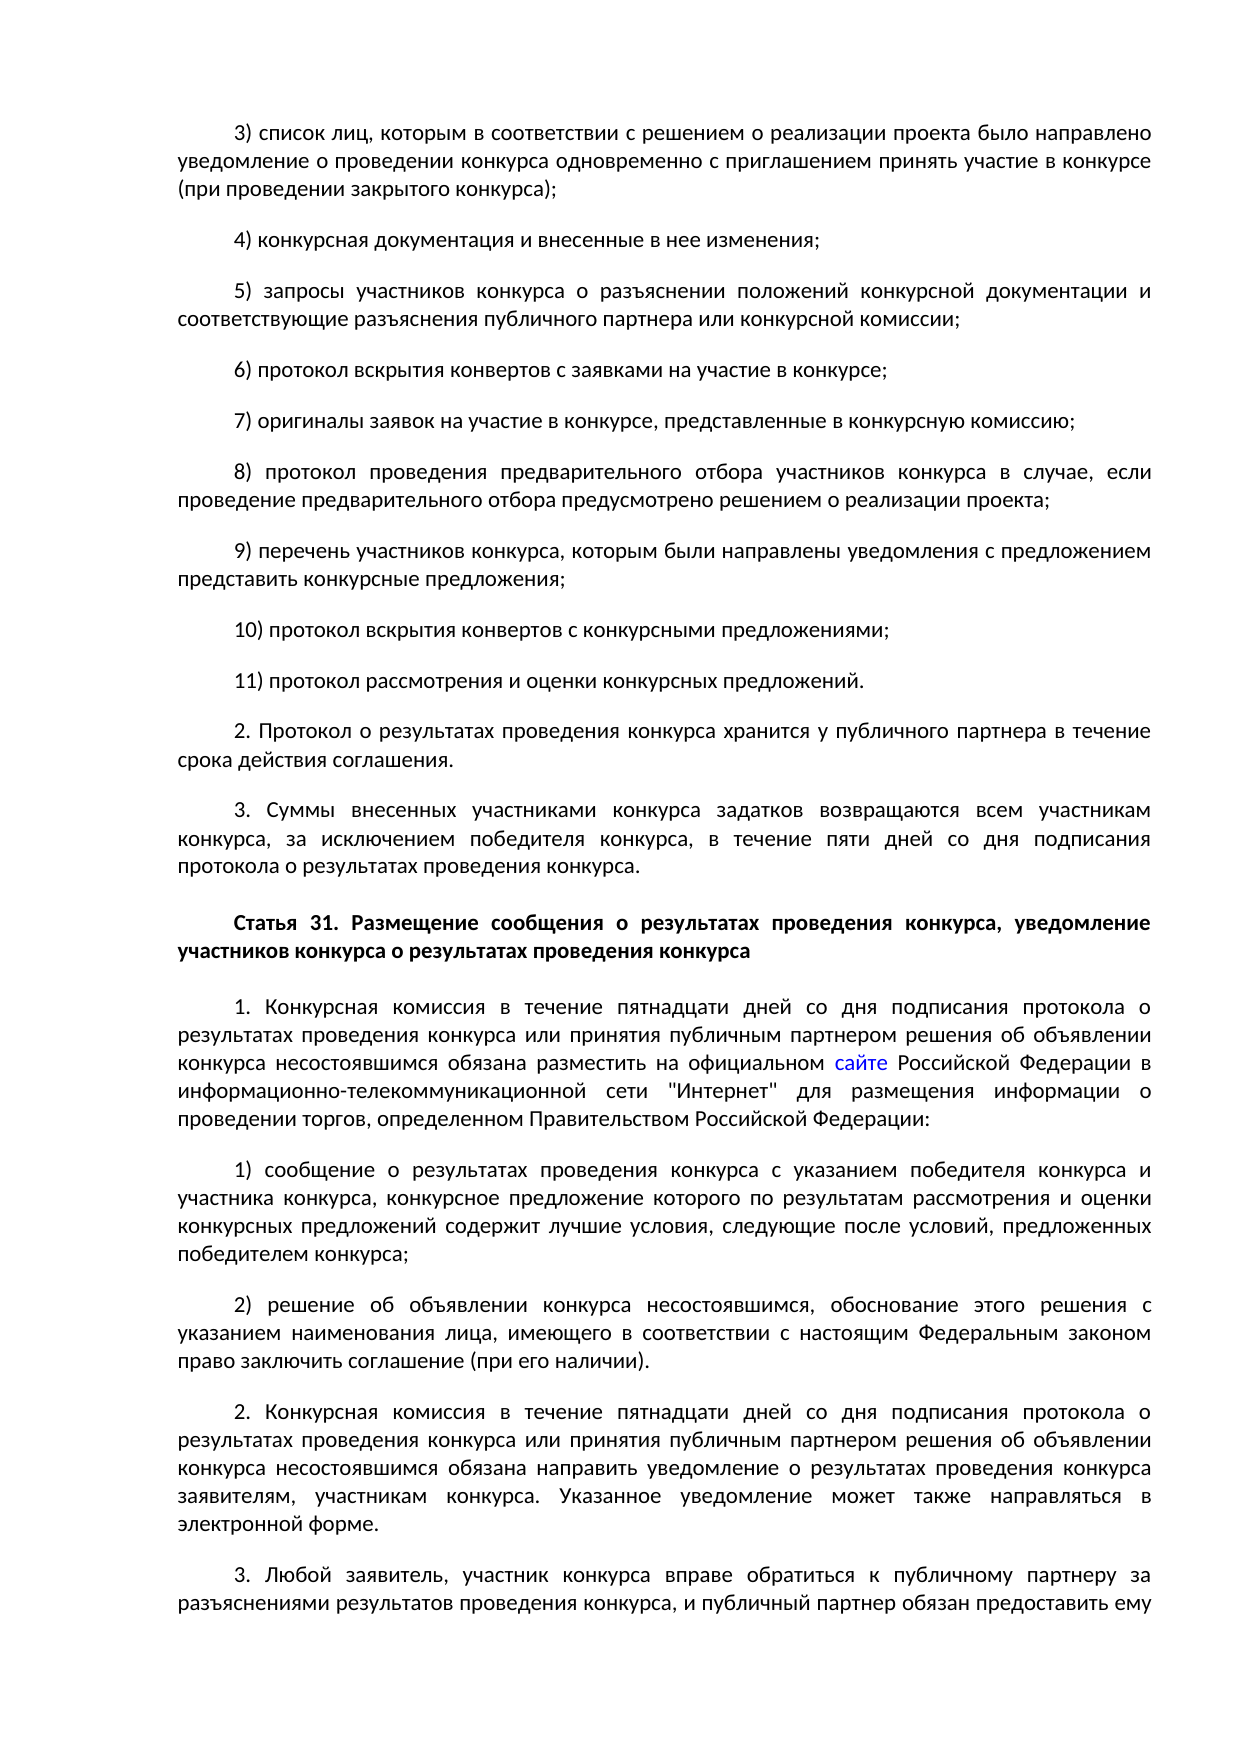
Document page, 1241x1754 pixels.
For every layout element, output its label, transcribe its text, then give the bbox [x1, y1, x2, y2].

text 10) протокол вскрытия конвертов с конкурсными предложениями; [177, 615, 1152, 643]
text 2) решение об объявлении конкурса несостоявшимся, обоснование этого решения с указанием наименования лица, имеющего в соответствии с настоящим Федеральным законом право заключить соглашение (при его наличии). [177, 1290, 1152, 1374]
text 5) запросы участников конкурса о разъяснении положений конкурсной документации и соответствующие разъяснения публичного партнера или конкурсной комиссии; [177, 276, 1152, 332]
text 8) протокол проведения предварительного отбора участников конкурса в случае, если проведение предварительного отбора предусмотрено решением о реализации проекта; [177, 457, 1152, 513]
text 3) список лиц, которым в соответствии с решением о реализации проекта было направлено уведомление о проведении конкурса одновременно с приглашением принять участие в конкурсе (при проведении закрытого конкурса); [177, 118, 1152, 202]
title Статья 31. Размещение сообщения о результатах проведения конкурса, уведомление участников конкурса о результатах проведения конкурса [177, 908, 1152, 964]
text 2. Протокол о результатах проведения конкурса хранится у публичного партнера в течение срока действия соглашения. [177, 717, 1152, 773]
text 11) протокол рассмотрения и оценки конкурсных предложений. [177, 666, 1152, 694]
text 9) перечень участников конкурса, которым были направлены уведомления с предложением представить конкурсные предложения; [177, 536, 1152, 592]
text 4) конкурсная документация и внесенные в нее изменения; [177, 225, 1152, 253]
text 2. Конкурсная комиссия в течение пятнадцати дней со дня подписания протокола о результатах проведения конкурса или принятия публичным партнером решения об объявлении конкурса несостоявшимся обязана направить уведомление о результатах проведения конкурса заявителям, участникам конкурса. Указанное уведомление может также направляться в электронной форме. [177, 1397, 1152, 1537]
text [177, 1560, 1152, 1616]
text 1. Конкурсная комиссия в течение пятнадцати дней со дня подписания протокола о результатах проведения конкурса или принятия публичным партнером решения об объявлении конкурса несостоявшимся обязана разместить на официальном сайте Российской Федерации в информационно-телекоммуникационной сети "Интернет" для размещения информации о проведении торгов, определенном Правительством Российской Федерации: [177, 992, 1152, 1132]
text 1) сообщение о результатах проведения конкурса с указанием победителя конкурса и участника конкурса, конкурсное предложение которого по результатам рассмотрения и оценки конкурсных предложений содержит лучшие условия, следующие после условий, предложенных победителем конкурса; [177, 1155, 1152, 1267]
text 7) оригиналы заявок на участие в конкурсе, представленные в конкурсную комиссию; [177, 406, 1152, 434]
text 3. Суммы внесенных участниками конкурса задатков возвращаются всем участникам конкурса, за исключением победителя конкурса, в течение пяти дней со дня подписания протокола о результатах проведения конкурса. [177, 796, 1152, 880]
text 6) протокол вскрытия конвертов с заявками на участие в конкурсе; [177, 355, 1152, 383]
